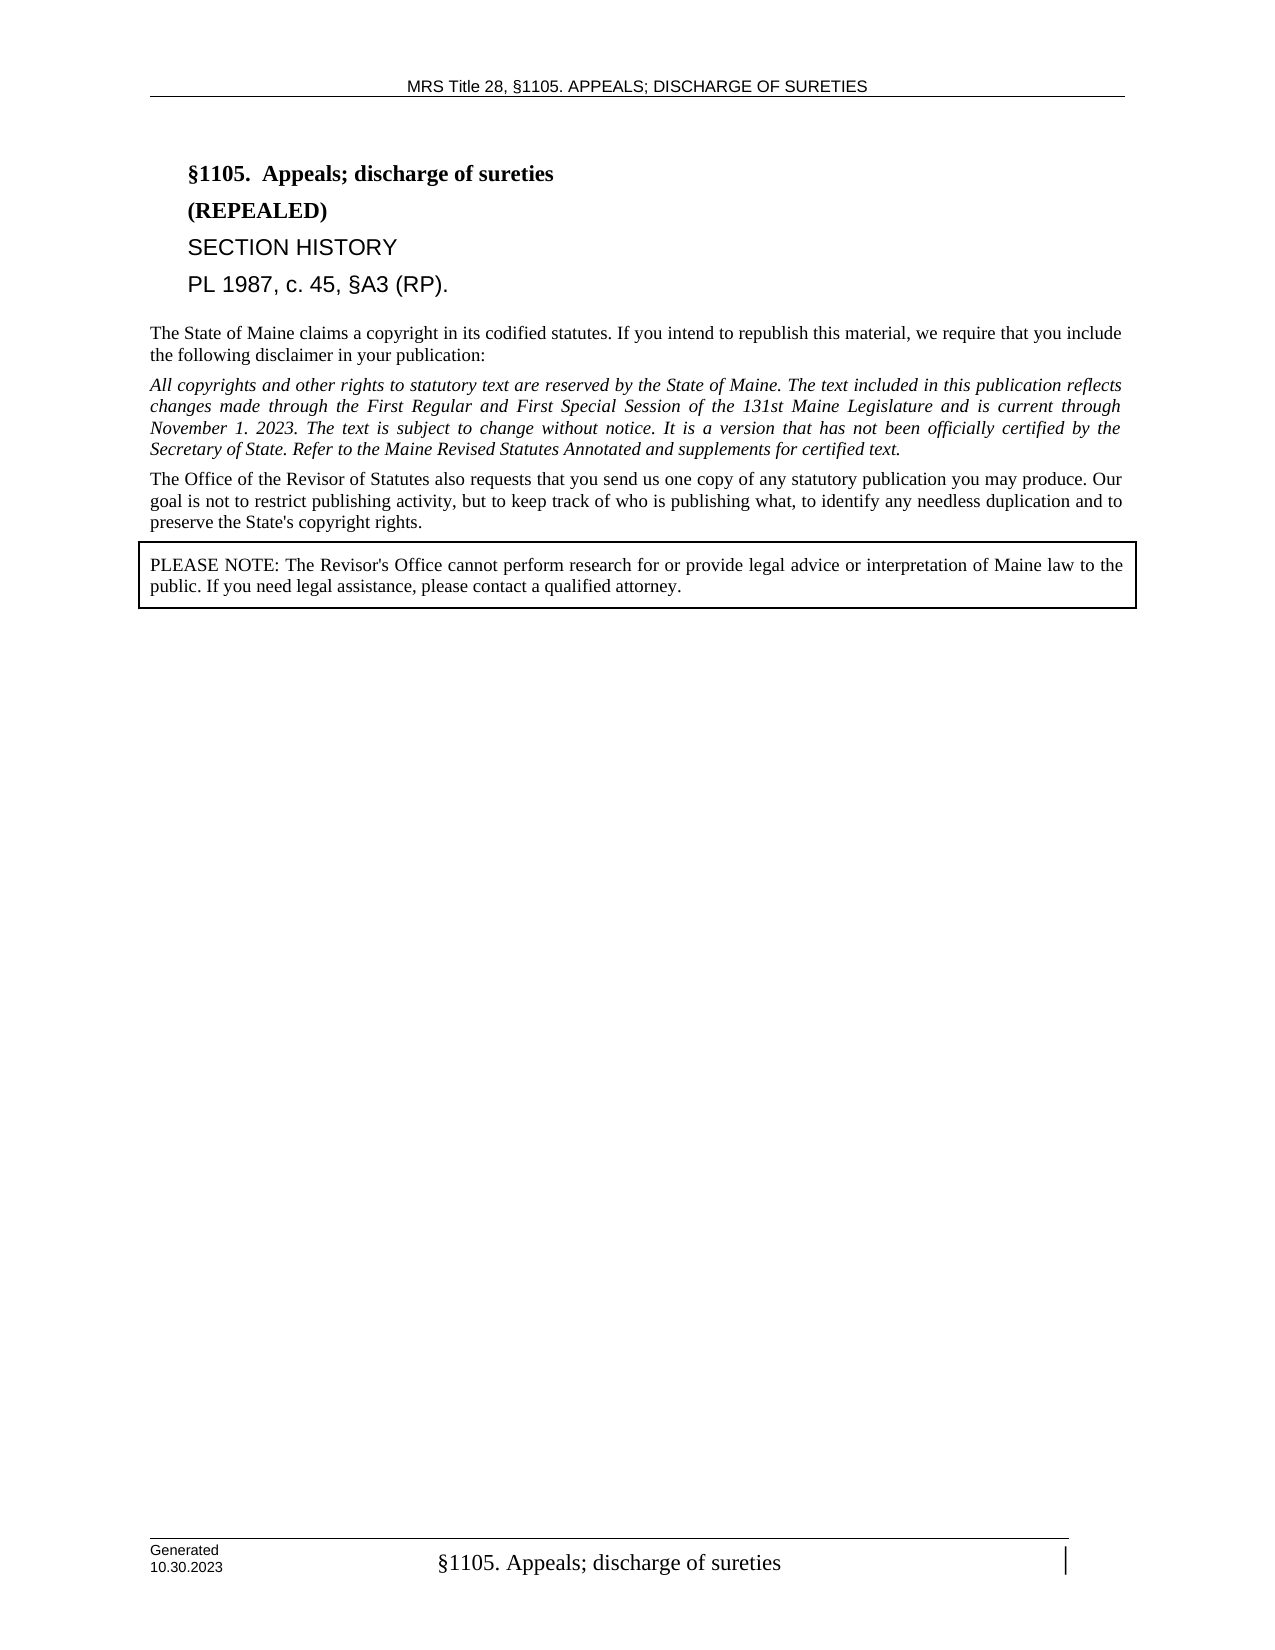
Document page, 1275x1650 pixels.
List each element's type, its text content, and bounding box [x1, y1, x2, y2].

text PLEASE NOTE: The Revisor's Office cannot perform research for or provide legal advice or interpretation of Maine law to the public. If you need legal assistance, please contact a qualified attorney. [140, 543, 1135, 607]
text SECTION HISTORY [187, 234, 1125, 260]
text PL 1987, c. 45, §A3 (RP). [187, 271, 1125, 297]
text The Office of the Revisor of Statutes also requests that you send us one copy of any statutory publication you may produce. Our goal is not to restrict publishing activity, but to keep track of who is publishing what, to identify any needless duplication and to preserve the State's copyright rights. [150, 468, 1125, 533]
text The State of Maine claims a copyright in its codified statutes. If you intend to republish this material, we require that you include the following disclaimer in your publication: [150, 322, 1125, 365]
text All copyrights and other rights to statutory text are reserved by the State of Maine. The text included in this publication reflects changes made through the First Regular and First Special Session of the 131st Maine Legislature and is current through November 1. 2023 . The text is subject to change without notice. It is a version that has not been officially certified by the Secretary of State. Refer to the Maine Revised Statutes Annotated and supplements for certified text. [150, 373, 1125, 460]
text §1105. Appeals; discharge of sureties [187, 160, 1125, 187]
text (REPEALED) [187, 197, 1125, 223]
